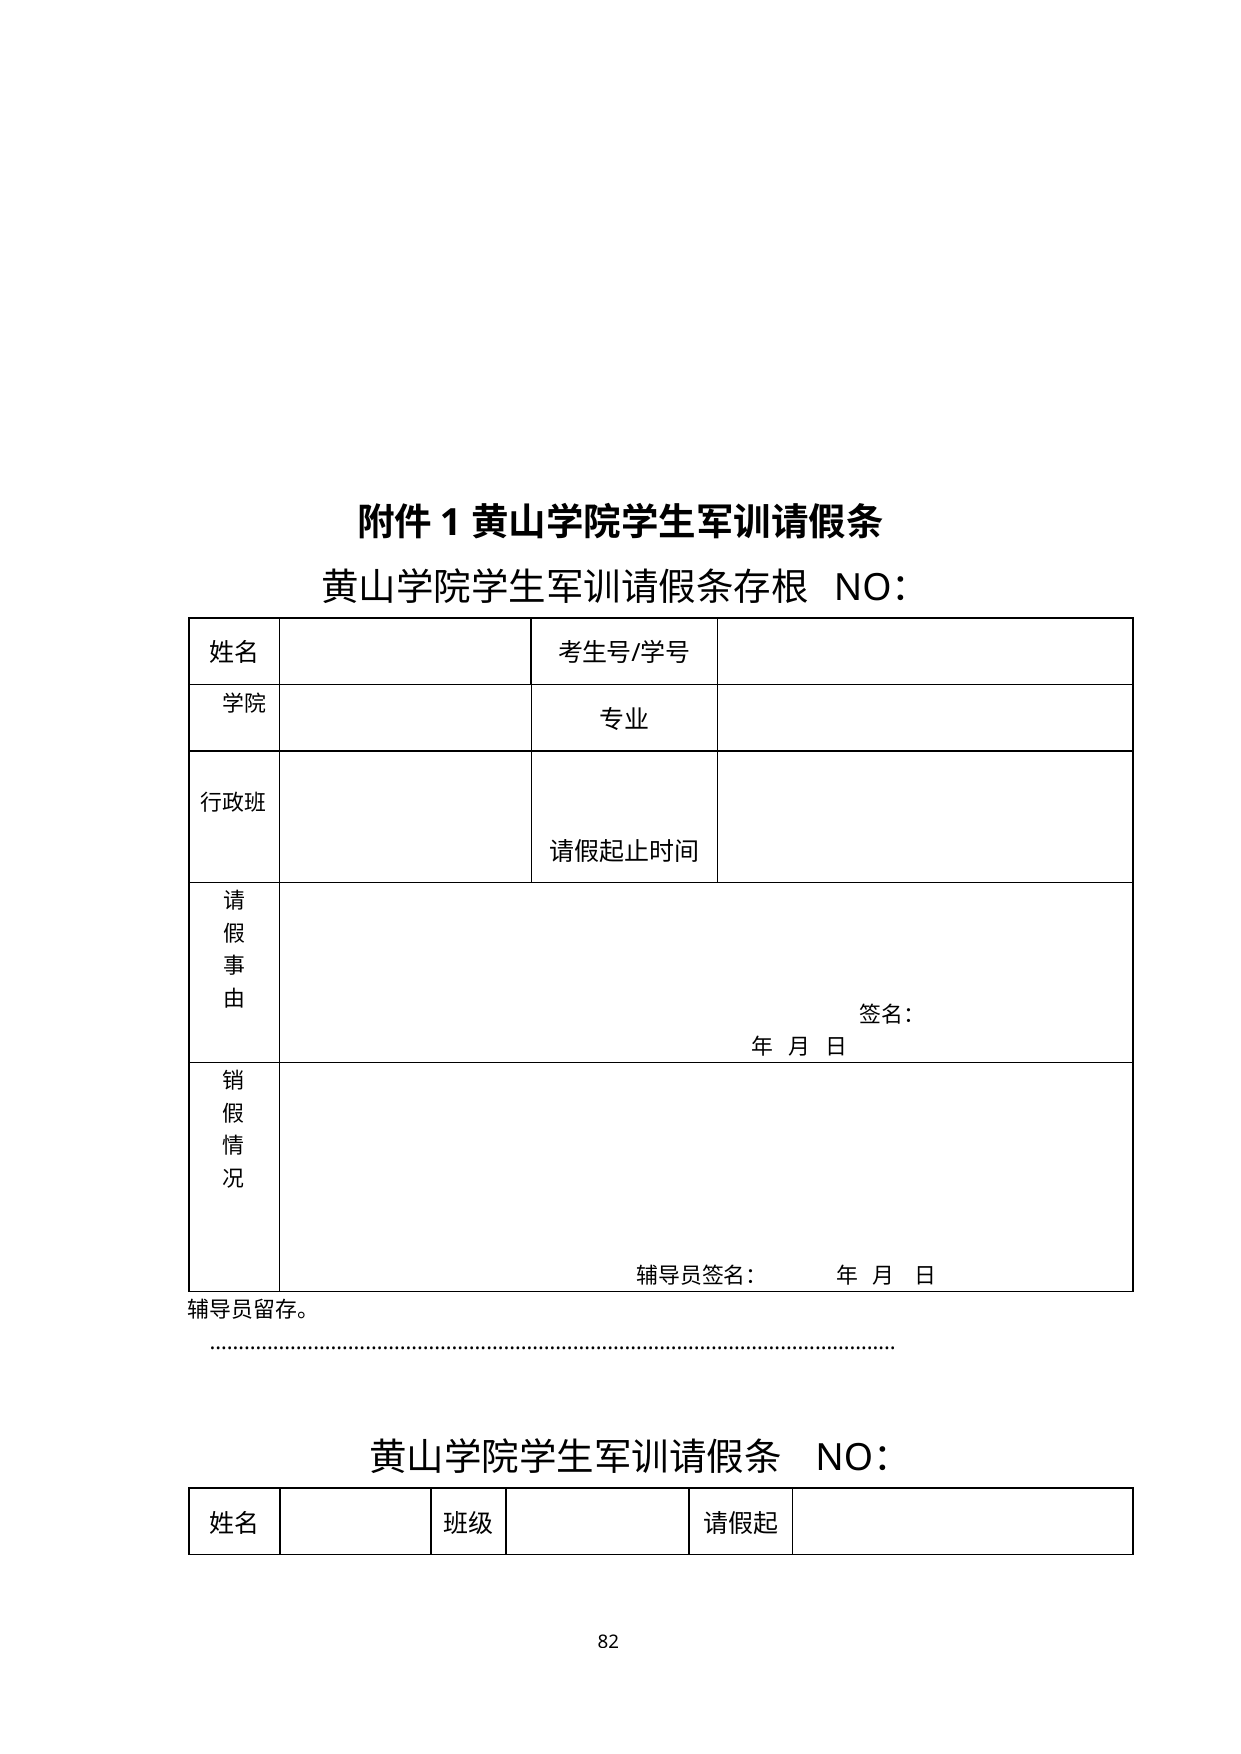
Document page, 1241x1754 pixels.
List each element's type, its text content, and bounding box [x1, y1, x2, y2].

text 附件1 黄山学院学生军训请假条 [187, 487, 1053, 552]
table_header [793, 1489, 1132, 1554]
table_cell 请假起止时间 [532, 752, 717, 882]
table_header 班级 [432, 1489, 505, 1554]
table_cell 请 假 事 由 [190, 883, 279, 1061]
table_cell 签名： 年 月 日 [280, 883, 1132, 1061]
table_header 考生号/学号 [532, 619, 717, 683]
table_cell [718, 685, 1132, 750]
table_header 请假起止时间 [690, 1489, 792, 1554]
table_header [280, 619, 530, 683]
text 黄山学院学生军训请假条存根 NO： [187, 552, 1053, 617]
text 黄山学院学生军训请假条 NO： [187, 1422, 1053, 1487]
text ……………………………………………………………………………………………………….. [187, 1324, 1053, 1357]
text 辅导员留存。 [187, 1292, 1053, 1324]
table_header 姓名 [190, 619, 279, 683]
table_header [718, 619, 1132, 683]
table_cell 辅导员签名： 年 月 日 [280, 1063, 1132, 1291]
table_cell 专业 [532, 685, 717, 750]
table_header 姓名 [190, 1489, 279, 1554]
table_header [507, 1489, 688, 1554]
table_cell [718, 752, 1132, 882]
table_cell [280, 752, 531, 882]
table_cell [280, 685, 531, 750]
table_cell 行政班 [190, 752, 279, 882]
table_cell 学院 [190, 685, 279, 750]
table_header [281, 1489, 430, 1554]
table_cell 销 假 情 况 [190, 1063, 279, 1291]
